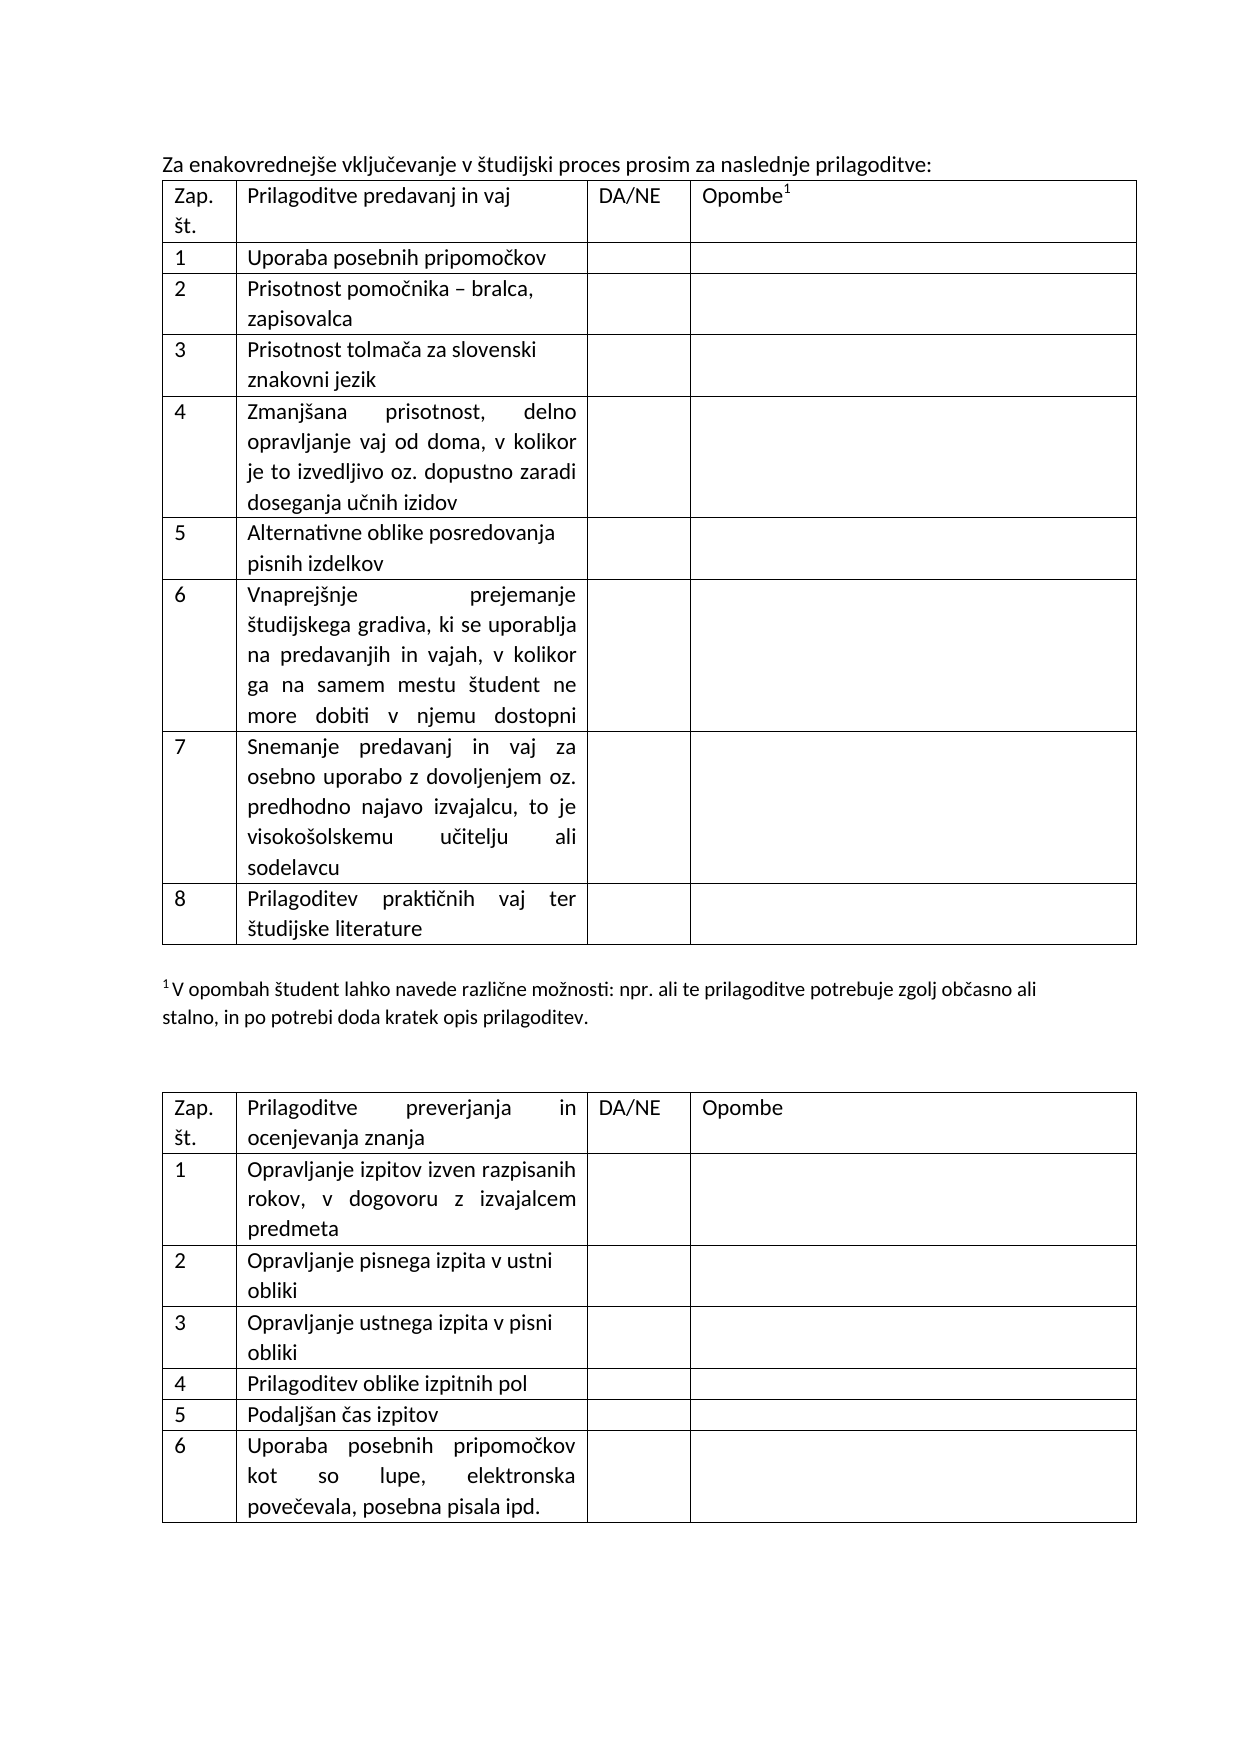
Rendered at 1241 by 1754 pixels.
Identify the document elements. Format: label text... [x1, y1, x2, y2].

table_cell [691, 1154, 1136, 1245]
table_cell [588, 243, 690, 273]
table_cell [588, 1246, 690, 1306]
table_cell [691, 732, 1136, 883]
table_cell [691, 274, 1136, 334]
table_cell [588, 1154, 690, 1245]
table_cell [588, 1369, 690, 1399]
table_cell 3 [163, 335, 236, 396]
table_cell Prisotnost tolmača za slovenski znakovni jezik [237, 335, 587, 396]
table_cell [588, 1307, 690, 1368]
text Za enakovrednejše vključevanje v študijski proces prosim za naslednje prilagoditve: [162, 150, 1059, 178]
table_cell Alternativne oblike posredovanja pisnih izdelkov [237, 518, 587, 579]
table_cell [691, 1400, 1136, 1430]
table_header Opombe [691, 1093, 1136, 1153]
table_cell 5 [163, 1400, 236, 1430]
table_header Zap. št. [163, 1093, 236, 1153]
table_cell 6 [163, 580, 236, 731]
table_cell [588, 335, 690, 396]
table_header Opombe1 [691, 181, 1136, 242]
table_cell [691, 335, 1136, 396]
table_cell Zmanjšana prisotnost, delno opravljanje vaj od doma, v kolikor je to izvedljivo oz. dopustno zaradi doseganja učnih izidov [237, 397, 587, 517]
table_cell [588, 884, 690, 944]
table_header Prilagoditve preverjanja in ocenjevanja znanja [237, 1093, 587, 1153]
table_cell [588, 274, 690, 334]
table_cell [691, 1307, 1136, 1368]
table_cell Opravljanje ustnega izpita v pisni obliki [237, 1307, 587, 1368]
table_cell [588, 732, 690, 883]
table_header DA/NE [588, 181, 690, 242]
table_cell 4 [163, 397, 236, 517]
table_cell [691, 397, 1136, 517]
table_cell [691, 580, 1136, 731]
table_cell 8 [163, 884, 236, 944]
table_cell 3 [163, 1307, 236, 1368]
table_cell [691, 243, 1136, 273]
table_cell [691, 1246, 1136, 1306]
table_cell [691, 1369, 1136, 1399]
table_header Zap. št. [163, 181, 236, 242]
table_cell [691, 884, 1136, 944]
table_cell Opravljanje pisnega izpita v ustni obliki [237, 1246, 587, 1306]
table_cell 2 [163, 1246, 236, 1306]
table_header DA/NE [588, 1093, 690, 1153]
table_cell [588, 580, 690, 731]
table_cell Prilagoditev oblike izpitnih pol [237, 1369, 587, 1399]
table_cell [588, 397, 690, 517]
table_cell 4 [163, 1369, 236, 1399]
table_cell Podaljšan čas izpitov [237, 1400, 587, 1430]
table_cell [588, 1400, 690, 1430]
table_cell Opravljanje izpitov izven razpisanih rokov, v dogovoru z izvajalcem predmeta [237, 1154, 587, 1245]
table_cell 7 [163, 732, 236, 883]
table_cell [588, 1431, 690, 1522]
text 1 V opombah študent lahko navede različne možnosti: npr. ali te prilagoditve potrebuje zgolj občasno ali stalno, in po potrebi doda kratek opis prilagoditev. [162, 975, 1055, 1029]
table_header Prilagoditve predavanj in vaj [237, 181, 587, 242]
table_cell [691, 518, 1136, 579]
table_cell Uporaba posebnih pripomočkov kot so lupe, elektronska povečevala, posebna pisala ipd. [237, 1431, 587, 1522]
table_cell 5 [163, 518, 236, 579]
table_cell Snemanje predavanj in vaj za osebno uporabo z dovoljenjem oz. predhodno najavo izvajalcu, to je visokošolskemu učitelju ali sodelavcu [237, 732, 587, 883]
table_cell Prisotnost pomočnika – bralca, zapisovalca [237, 274, 587, 334]
table_cell 1 [163, 243, 236, 273]
table_cell Uporaba posebnih pripomočkov [237, 243, 587, 273]
table_cell [588, 518, 690, 579]
table_cell Vnaprejšnje prejemanje študijskega gradiva, ki se uporablja na predavanjih in vajah, v kolikor ga na samem mestu študent ne more dobiti v njemu dostopni obliki [237, 580, 587, 731]
table_cell 1 [163, 1154, 236, 1245]
table_cell [691, 1431, 1136, 1522]
table_cell 6 [163, 1431, 236, 1522]
table_cell Prilagoditev praktičnih vaj ter študijske literature [237, 884, 587, 944]
table_cell 2 [163, 274, 236, 334]
